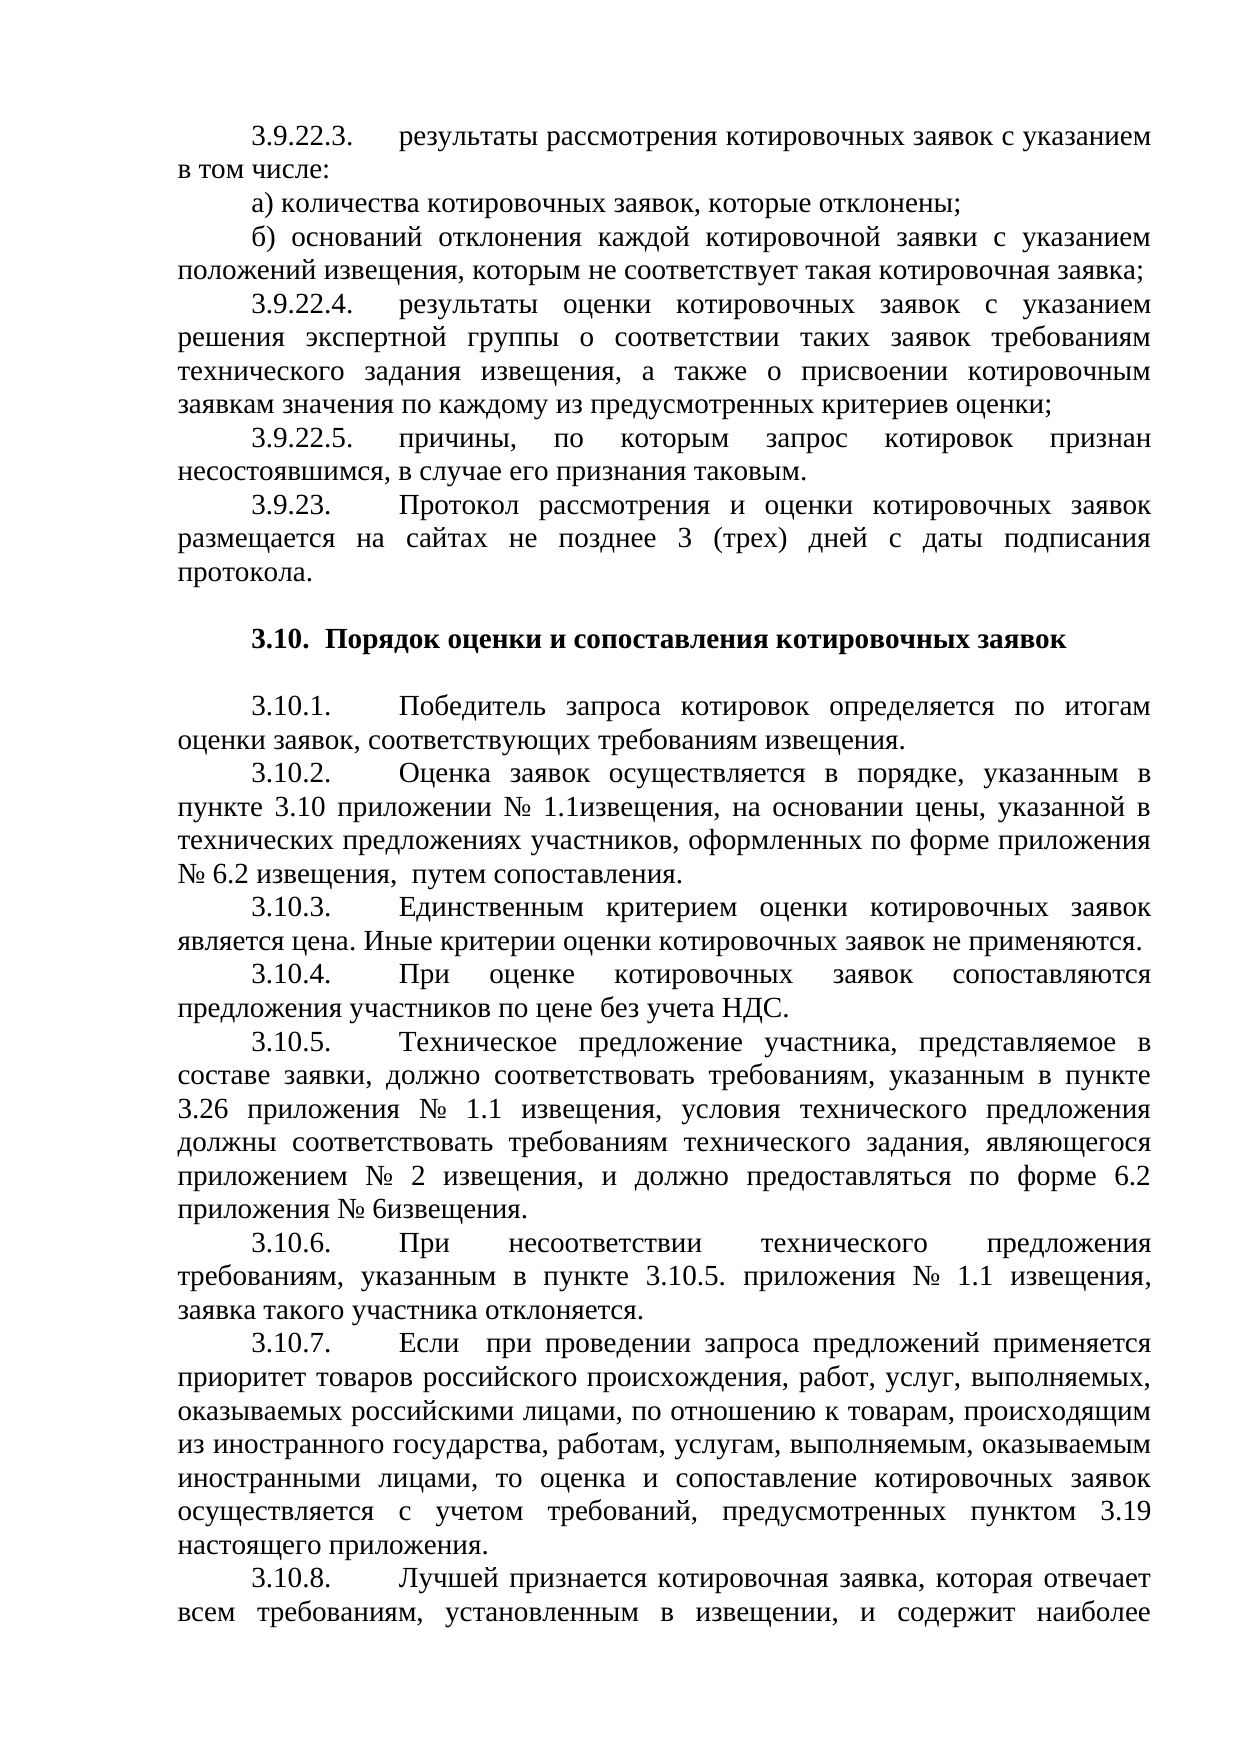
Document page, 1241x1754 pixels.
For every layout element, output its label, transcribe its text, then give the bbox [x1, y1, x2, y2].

list Оценка заявок осуществляется в порядке, указанным в пункте 3.10 приложении № 1.1извещения, на основании цены, указанной в технических предложениях участников, оформленных по форме приложения № 6.2 извещения, путем сопоставления. [177, 755, 1152, 889]
list результаты оценки котировочных заявок с указанием решения экспертной группы о соответствии таких заявок требованиям технического задания извещения, а также о присвоении котировочным заявкам значения по каждому из предусмотренных критериев оценки; [177, 286, 1152, 420]
list Техническое предложение участника, представляемое в составе заявки, должно соответствовать требованиям, указанным в пункте 3.26 приложения № 1.1 извещения, условия технического предложения должны соответствовать требованиям технического задания, являющегося приложением № 2 извещения, и должно предоставляться по форме 6.2 приложения № 6извещения. [177, 1024, 1152, 1225]
list б) оснований отклонения каждой котировочной заявки с указанием положений извещения, которым не соответствует такая котировочная заявка; [177, 219, 1152, 286]
list а) количества котировочных заявок, которые отклонены; [177, 185, 1152, 219]
list Единственным критерием оценки котировочных заявок является цена. Иные критерии оценки котировочных заявок не применяются. [177, 889, 1152, 957]
list Если при проведении запроса предложений применяется приоритет товаров российского происхождения, работ, услуг, выполняемых, оказываемых российскими лицами, по отношению к товарам, происходящим из иностранного государства, работам, услугам, выполняемым, оказываемым иностранными лицами, то оценка и сопоставление котировочных заявок осуществляется с учетом требований, предусмотренных пунктом 3.19 настоящего приложения. [177, 1326, 1152, 1560]
list Протокол рассмотрения и оценки котировочных заявок размещается на сайтах не позднее 3 (трех) дней с даты подписания протокола. [177, 487, 1152, 588]
list При несоответствии технического предложения требованиям, указанным в пункте 3.10.5. приложения № 1.1 извещения, заявка такого участника отклоняется. [177, 1225, 1152, 1326]
list При оценке котировочных заявок сопоставляются предложения участников по цене без учета НДС. [177, 957, 1152, 1024]
subtitle Порядок оценки и сопоставления котировочных заявок [177, 621, 1152, 655]
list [177, 1560, 1152, 1627]
list причины, по которым запрос котировок признан несостоявшимся, в случае его признания таковым. [177, 420, 1152, 487]
list результаты рассмотрения котировочных заявок с указанием в том числе: [177, 118, 1152, 185]
list Победитель запроса котировок определяется по итогам оценки заявок, соответствующих требованиям извещения. [177, 688, 1152, 755]
